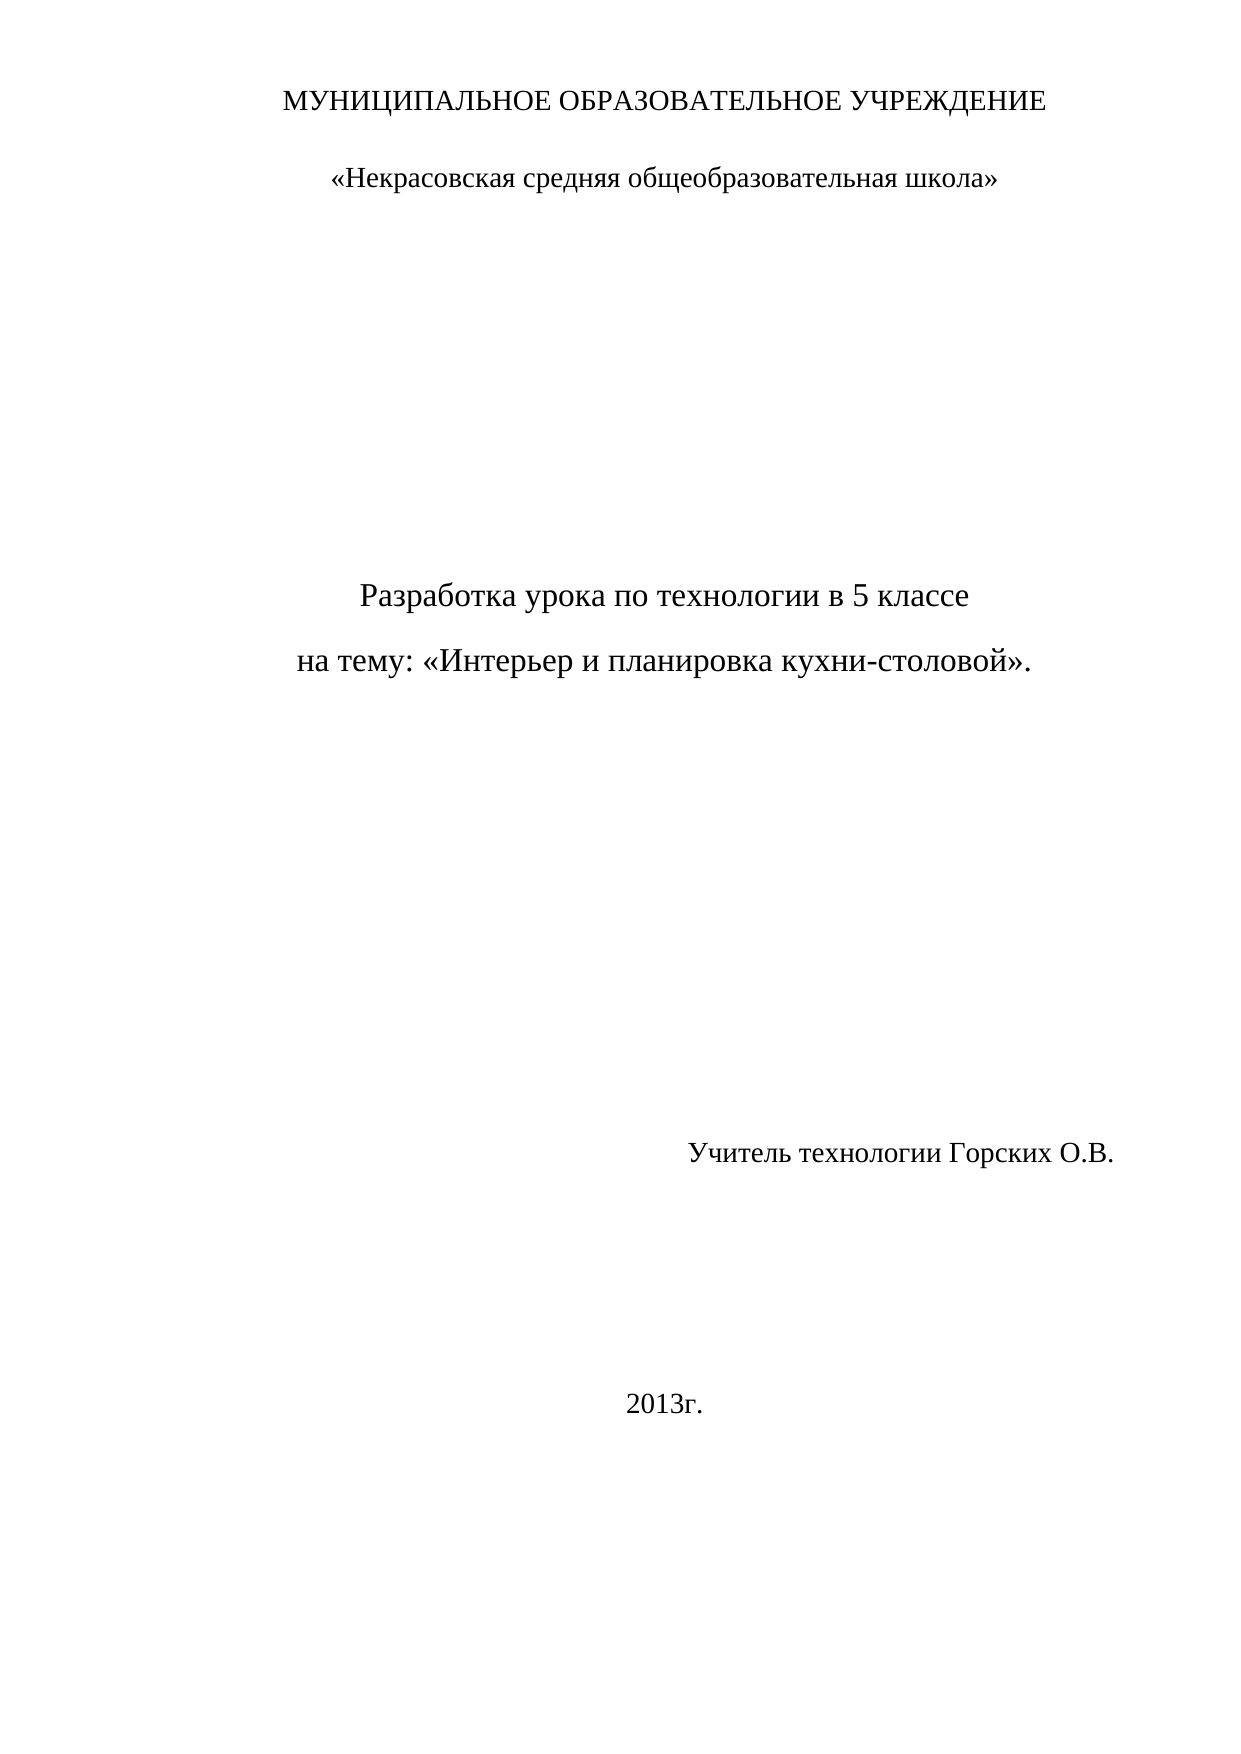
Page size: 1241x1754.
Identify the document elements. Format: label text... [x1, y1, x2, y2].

text Учитель технологии Горских О.В. [162, 1135, 1167, 1168]
text МУНИЦИПАЛЬНОЕ ОБРАЗОВАТЕЛЬНОЕ УЧРЕЖДЕНИЕ [162, 83, 1167, 116]
text «Некрасовская средняя общеобразовательная школа» [162, 160, 1167, 193]
text Разработка урока по технологии в 5 классе [162, 576, 1167, 614]
text на тему: «Интерьер и планировка кухни-столовой». [162, 641, 1167, 679]
text 2013г. [162, 1386, 1167, 1420]
